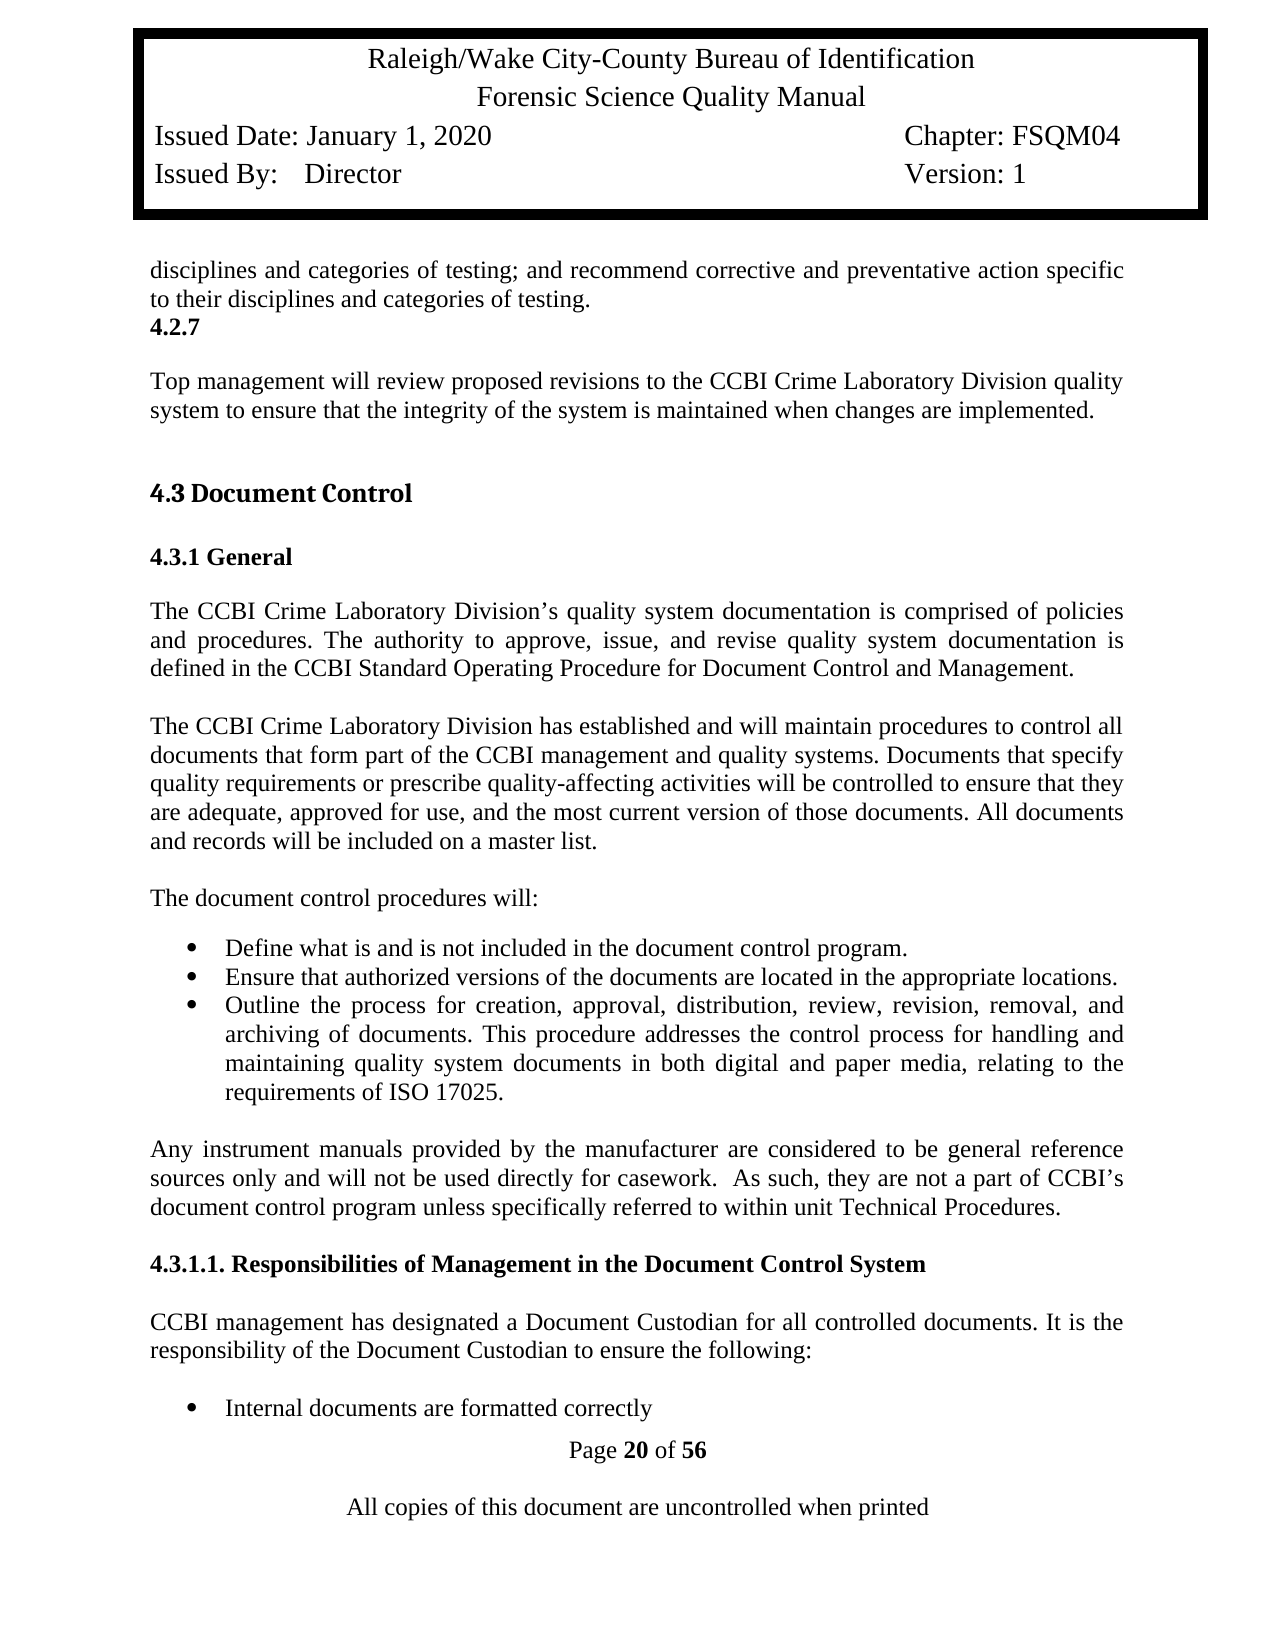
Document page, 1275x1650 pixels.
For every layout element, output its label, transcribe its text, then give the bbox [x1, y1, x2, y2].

list Ensure that authorized versions of the documents are located in the appropriate locations. [187, 962, 1125, 991]
text The document control procedures will: [150, 883, 1125, 912]
text The CCBI Crime Laboratory Division has established and will maintain procedures to control all documents that form part of the CCBI management and quality systems. Documents that specify quality requirements or prescribe quality-affecting activities will be controlled to ensure that they are adequate, approved for use, and the most current version of those documents. All documents and records will be included on a master list. [150, 711, 1125, 855]
subtitle 4.3 Document Control [150, 478, 1125, 509]
text Any instrument manuals provided by the manufacturer are considered to be general reference sources only and will not be used directly for casework. As such, they are not a part of CCBI’s document control program unless specifically referred to within unit Technical Procedures. [150, 1134, 1125, 1221]
list Internal documents are formatted correctly [187, 1393, 1125, 1422]
text The CCBI Crime Laboratory Division’s quality system documentation is comprised of policies and procedures. The authority to approve, issue, and revise quality system documentation is defined in the CCBI Standard Operating Procedure for Document Control and Management. [150, 596, 1125, 682]
text 4.3.1 General [150, 542, 1125, 571]
text Top management will review proposed revisions to the CCBI Crime Laboratory Division quality system to ensure that the integrity of the system is maintained when changes are implemented. [150, 366, 1125, 424]
text CCBI management has designated a Document Custodian for all controlled documents. It is the responsibility of the Document Custodian to ensure the following: [150, 1307, 1125, 1364]
text 4.3.1.1. Responsibilities of Management in the Document Control System [150, 1249, 1125, 1278]
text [150, 255, 1125, 312]
text 4.2.7 [150, 312, 1125, 341]
list Outline the process for creation, approval, distribution, review, revision, removal, and archiving of documents. This procedure addresses the control process for handling and maintaining quality system documents in both digital and paper media, relating to the requirements of ISO 17025. [187, 991, 1125, 1106]
list Define what is and is not included in the document control program. [187, 933, 1125, 962]
